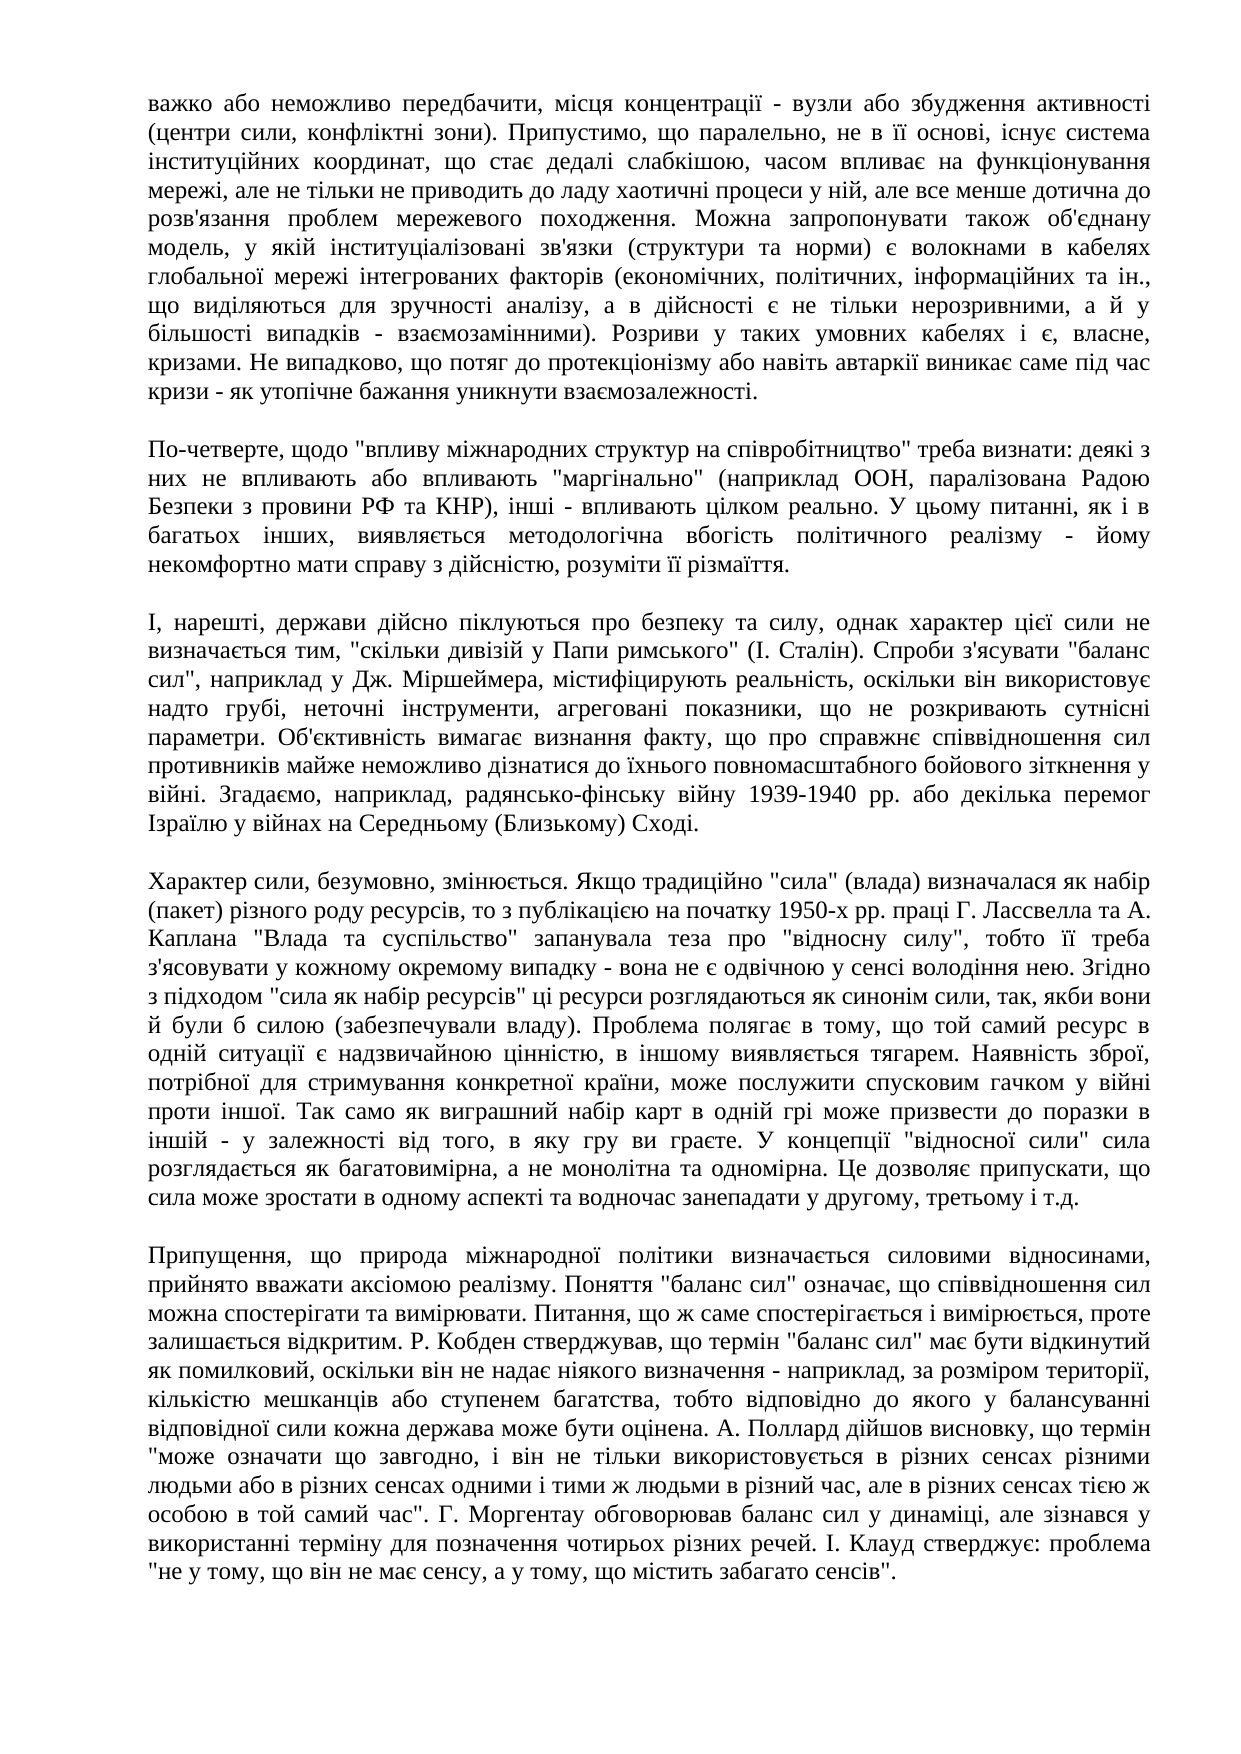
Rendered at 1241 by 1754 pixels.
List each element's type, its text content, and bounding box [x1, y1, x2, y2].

text Характер сили, безумовно, змінюється. Якщо традиційно "сила" (влада) визначалася як набір (пакет) різного роду ресурсів, то з публікацією на початку 1950-х рр. праці Г. Лассвелла та А. Каплана "Влада та суспільство" запанувала теза про "відносну силу", тобто її треба з'ясовувати у кожному окремому випадку - вона не є одвічною у сенсі володіння нею. Згідно з підходом "сила як набір ресурсів" ці ресурси розглядаються як синонім сили, так, якби вони й були б силою (забезпечували владу). Проблема полягає в тому, що той самий ресурс в одній ситуації є надзвичайною цінністю, в іншому виявляється тягарем. Наявність зброї, потрібної для стримування конкретної країни, може послужити спусковим гачком у війні проти іншої. Так само як виграшний набір карт в одній грі може призвести до поразки в іншій - у залежності від того, в яку гру ви граєте. У концепції "відносної сили" сила розглядається як багатовимірна, а не монолітна та одномірна. Це дозволяє припускати, що сила може зростати в одному аспекті та водночас занепадати у другому, третьому і т.д. [148, 866, 1152, 1211]
text Припущення, що природа міжнародної політики визначається силовими відносинами, прийнято вважати аксіомою реалізму. Поняття "баланс сил" означає, що співвідношення сил можна спостерігати та вимірювати. Питання, що ж саме спостерігається і вимірюється, проте залишається відкритим. Р. Кобден стверджував, що термін "баланс сил" має бути відкинутий як помилковий, оскільки він не надає ніякого визначення - наприклад, за розміром території, кількістю мешканців або ступенем багатства, тобто відповідно до якого у балансуванні відповідної сили кожна держава може бути оцінена. А. Поллард дійшов висновку, що термін "може означати що завгодно, і він не тільки використовується в різних сенсах різними людьми або в різних сенсах одними і тими ж людьми в різний час, але в різних сенсах тією ж особою в той самий час". Г. Моргентау обговорював баланс сил у динаміці, але зізнався у використанні терміну для позначення чотирьох різних речей. І. Клауд стверджує: проблема "не у тому, що він не має сенсу, а у тому, що містить забагато сенсів". [148, 1240, 1152, 1585]
text По-четверте, щодо "впливу міжнародних структур на співробітництво" треба визнати: деякі з них не впливають або впливають "маргінально" (наприклад ООН, паралізована Радою Безпеки з провини РФ та КНР), інші - впливають цілком реально. У цьому питанні, як і в багатьох інших, виявляється методологічна вбогість політичного реалізму - йому некомфортно мати справу з дійсністю, розуміти її різмаїття. [148, 434, 1152, 578]
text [148, 88, 1152, 405]
text І, нарешті, держави дійсно піклуються про безпеку та силу, однак характер цієї сили не визначається тим, "скільки дивізій у Папи римського" (І. Сталін). Спроби з'ясувати "баланс сил", наприклад у Дж. Мiршеймера, містифіцирують реальність, оскільки він використовує надто грубі, неточні інструменти, агреговані показники, що не розкривають сутнісні параметри. Об'єктивність вимагає визнання факту, що про справжнє співвідношення сил противників майже неможливо дізнатися до їхнього повномасштабного бойового зіткнення у війні. Згадаємо, наприклад, радянсько-фінську війну 1939-1940 рр. або декілька перемог Ізраїлю у війнах на Середньому (Близькому) Сході. [148, 607, 1152, 837]
